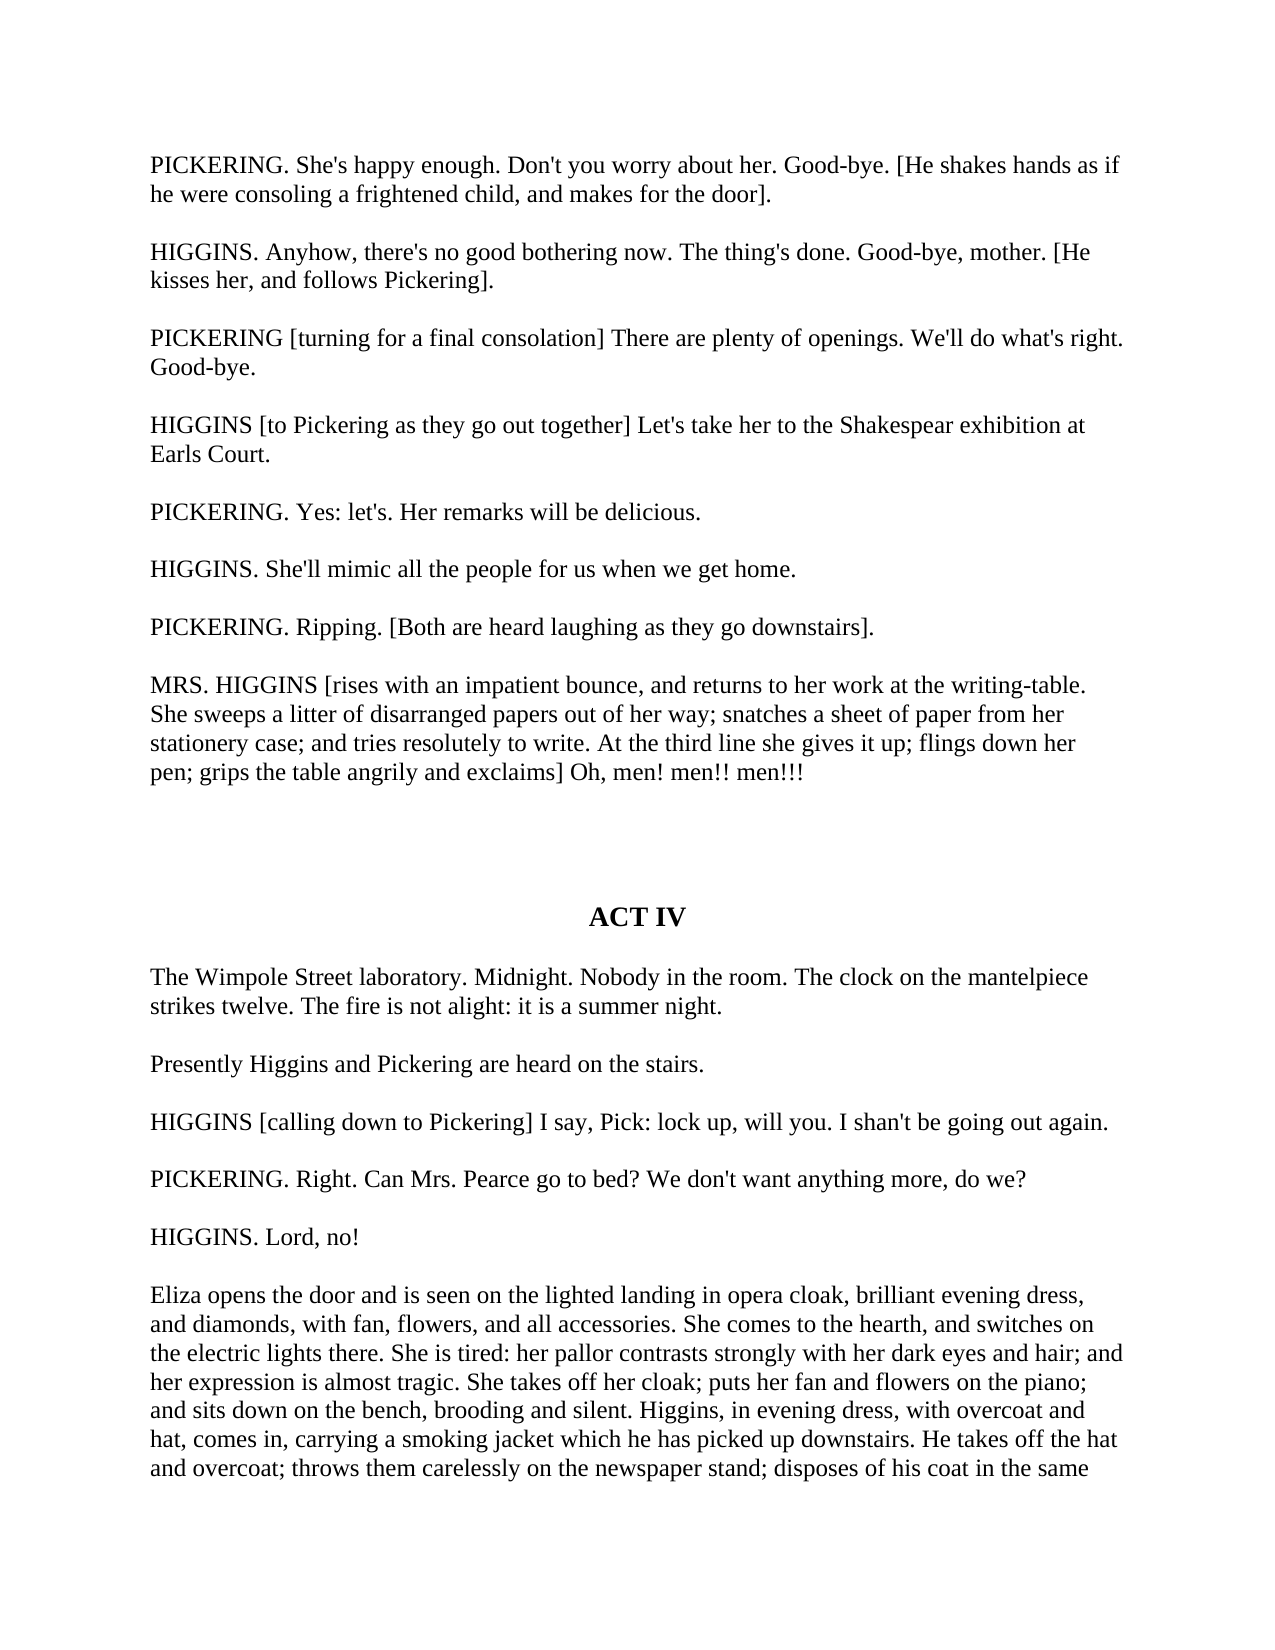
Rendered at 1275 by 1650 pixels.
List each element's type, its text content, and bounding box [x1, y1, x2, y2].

text PICKERING. Yes: let's. Her remarks will be delicious. [150, 497, 1125, 525]
text HIGGINS [to Pickering as they go out together] Let's take her to the Shakespear exhibition at Earls Court. [150, 410, 1125, 467]
text HIGGINS. Anyhow, there's no good bothering now. The thing's done. Good-bye, mother. [He kisses her, and follows Pickering]. [150, 237, 1125, 294]
text PICKERING. Ripping. [Both are heard laughing as they go downstairs]. [150, 612, 1125, 641]
text PICKERING. She's happy enough. Don't you worry about her. Good-bye. [He shakes hands as if he were consoling a frightened child, and makes for the door]. [150, 150, 1125, 207]
text PICKERING [turning for a final consolation] There are plenty of openings. We'll do what's right. Good-bye. [150, 323, 1125, 381]
text MRS. HIGGINS [rises with an impatient bounce, and returns to her work at the writing-table. She sweeps a litter of disarranged papers out of her way; snatches a sheet of paper from her stationery case; and tries resolutely to write. At the third line she gives it up; flings down her pen; grips the table angrily and exclaims] Oh, men! men!! men!!! [150, 670, 1125, 785]
text HIGGINS. She'll mimic all the people for us when we get home. [150, 554, 1125, 583]
text The Wimpole Street laboratory. Midnight. Nobody in the room. The clock on the mantelpiece strikes twelve. The fire is not alight: it is a summer night. [150, 962, 1125, 1019]
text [150, 1280, 1125, 1482]
text PICKERING. Right. Can Mrs. Pearce go to bed? We don't want anything more, do we? [150, 1164, 1125, 1193]
text HIGGINS. Lord, no! [150, 1222, 1125, 1251]
text Presently Higgins and Pickering are heard on the stairs. [150, 1049, 1125, 1077]
text HIGGINS [calling down to Pickering] I say, Pick: lock up, will you. I shan't be going out again. [150, 1107, 1125, 1135]
text ACT IV [150, 901, 1125, 933]
